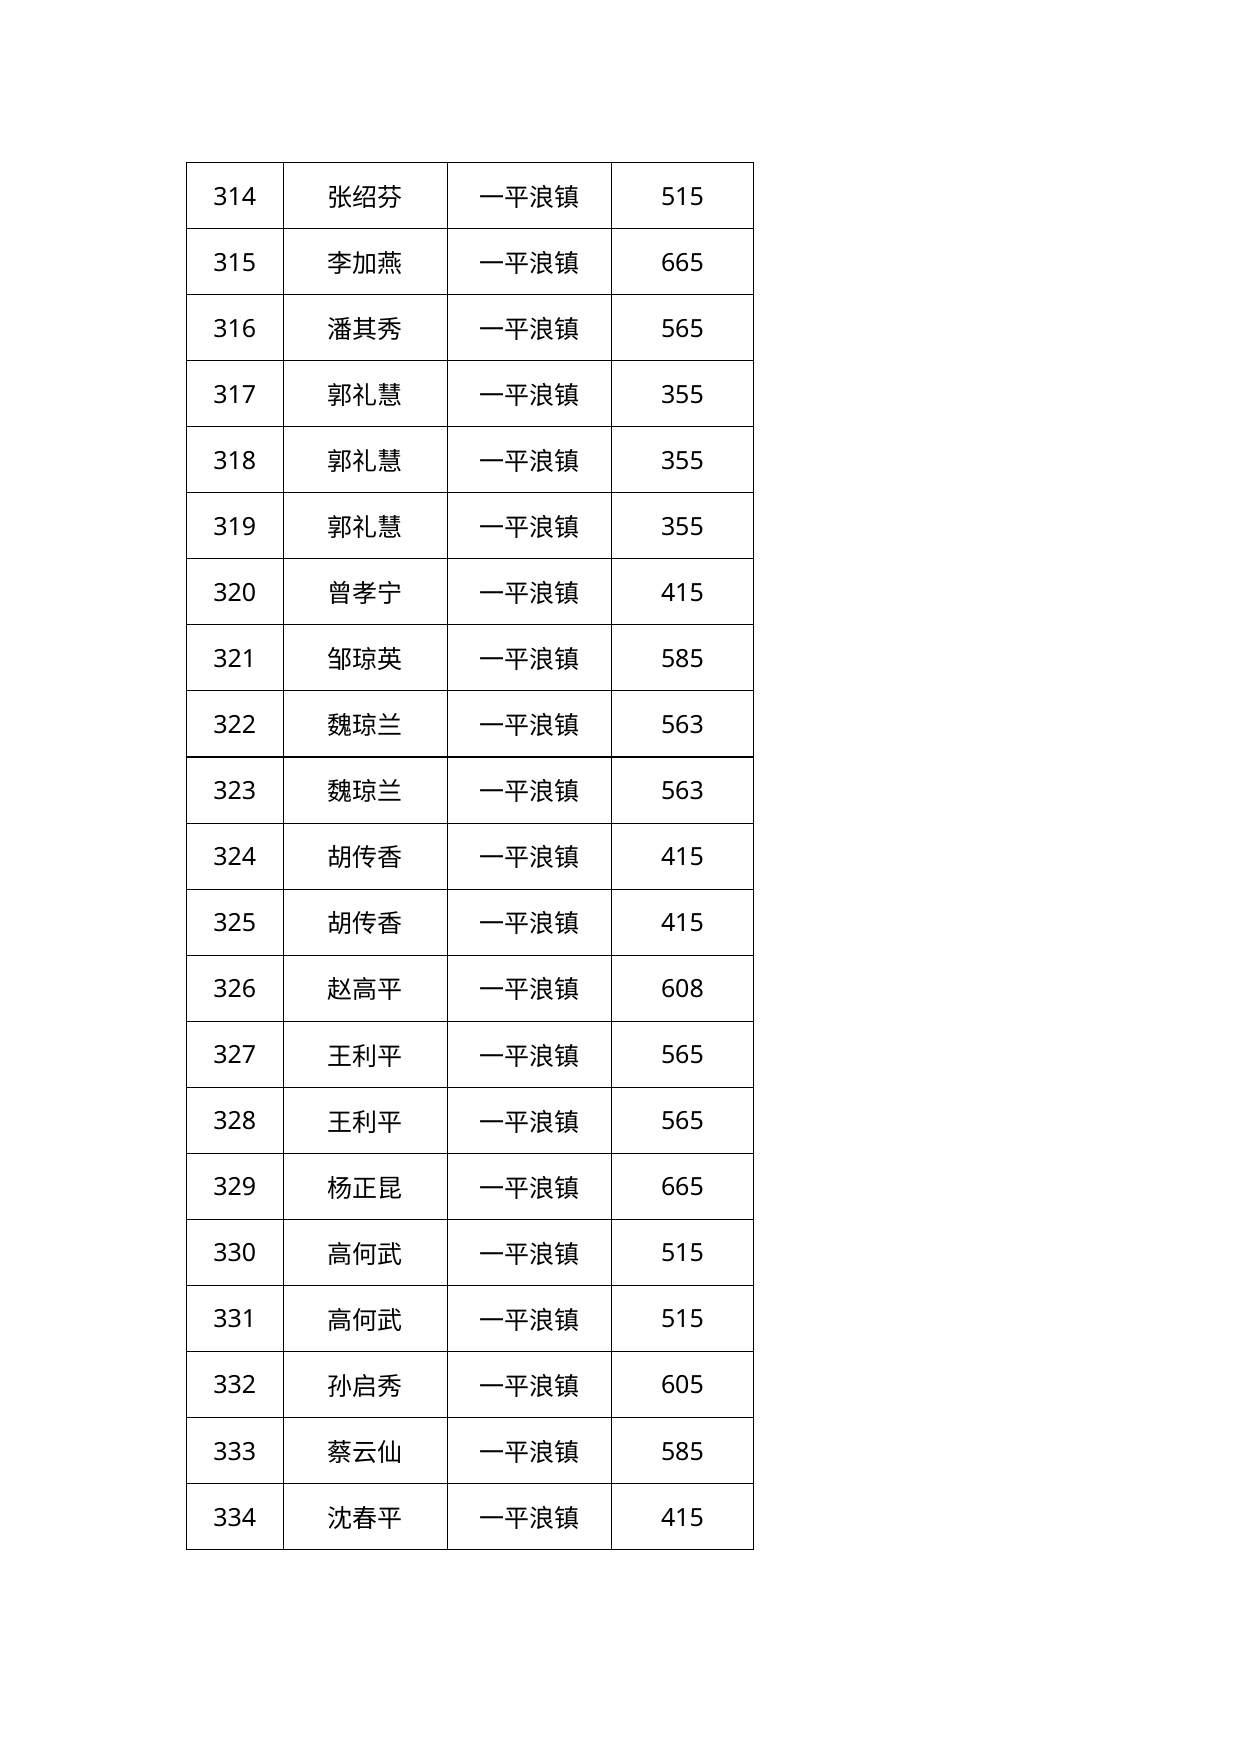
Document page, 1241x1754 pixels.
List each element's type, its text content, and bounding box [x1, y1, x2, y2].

table_cell 郭礼慧 [284, 493, 447, 558]
table_cell 318 [187, 427, 283, 492]
table_cell 沈春平 [284, 1484, 447, 1549]
table_cell 515 [612, 1220, 753, 1285]
table_cell 325 [187, 890, 283, 954]
table_cell 608 [612, 956, 753, 1021]
table_cell 胡传香 [284, 824, 447, 888]
table_cell 一平浪镇 [448, 890, 611, 954]
table_cell 张绍芬 [284, 163, 447, 228]
table_cell 一平浪镇 [448, 1418, 611, 1483]
table_cell 一平浪镇 [448, 758, 611, 822]
table_cell 314 [187, 163, 283, 228]
table_cell 563 [612, 758, 753, 822]
table_cell 郭礼慧 [284, 427, 447, 492]
table_cell 326 [187, 956, 283, 1021]
table_cell 332 [187, 1352, 283, 1417]
table_cell 一平浪镇 [448, 956, 611, 1021]
table_cell 321 [187, 625, 283, 690]
table_cell 一平浪镇 [448, 691, 611, 756]
table_cell 潘其秀 [284, 295, 447, 360]
table_cell 魏琼兰 [284, 758, 447, 822]
table_cell 一平浪镇 [448, 1352, 611, 1417]
table_cell 一平浪镇 [448, 1022, 611, 1087]
table_cell 一平浪镇 [448, 1154, 611, 1219]
table_cell 高何武 [284, 1220, 447, 1285]
table_cell 一平浪镇 [448, 1484, 611, 1549]
table_cell 330 [187, 1220, 283, 1285]
table_cell 415 [612, 559, 753, 624]
table_cell 322 [187, 691, 283, 756]
table_cell 665 [612, 229, 753, 294]
table_cell 355 [612, 427, 753, 492]
table_cell 一平浪镇 [448, 625, 611, 690]
table_cell 316 [187, 295, 283, 360]
table_cell 585 [612, 1418, 753, 1483]
table_cell 565 [612, 1088, 753, 1153]
table_cell 565 [612, 295, 753, 360]
table_cell 605 [612, 1352, 753, 1417]
table_cell 415 [612, 1484, 753, 1549]
table_cell 一平浪镇 [448, 1220, 611, 1285]
table_cell 蔡云仙 [284, 1418, 447, 1483]
table_cell 331 [187, 1286, 283, 1351]
table_cell 515 [612, 1286, 753, 1351]
table_cell 320 [187, 559, 283, 624]
table_cell 一平浪镇 [448, 229, 611, 294]
table_cell 515 [612, 163, 753, 228]
table_cell 一平浪镇 [448, 824, 611, 888]
table_cell 一平浪镇 [448, 361, 611, 426]
table_cell 329 [187, 1154, 283, 1219]
table_cell 565 [612, 1022, 753, 1087]
table_cell 563 [612, 691, 753, 756]
table_cell 魏琼兰 [284, 691, 447, 756]
table_cell 323 [187, 758, 283, 822]
table_cell 李加燕 [284, 229, 447, 294]
table_cell 一平浪镇 [448, 295, 611, 360]
table_cell 王利平 [284, 1088, 447, 1153]
table_cell 415 [612, 890, 753, 954]
table_cell 一平浪镇 [448, 559, 611, 624]
table_cell 邹琼英 [284, 625, 447, 690]
table_cell 317 [187, 361, 283, 426]
table_cell 415 [612, 824, 753, 888]
table_cell 赵高平 [284, 956, 447, 1021]
table_cell 328 [187, 1088, 283, 1153]
table_cell 孙启秀 [284, 1352, 447, 1417]
table_cell 324 [187, 824, 283, 888]
table_cell 333 [187, 1418, 283, 1483]
table_cell 327 [187, 1022, 283, 1087]
table_cell 郭礼慧 [284, 361, 447, 426]
table_cell 一平浪镇 [448, 427, 611, 492]
table_cell 一平浪镇 [448, 1286, 611, 1351]
table_cell 355 [612, 361, 753, 426]
table_cell 319 [187, 493, 283, 558]
table_cell 315 [187, 229, 283, 294]
table_cell 355 [612, 493, 753, 558]
table_cell 一平浪镇 [448, 163, 611, 228]
table_cell 胡传香 [284, 890, 447, 954]
table_cell 高何武 [284, 1286, 447, 1351]
table_cell 曾孝宁 [284, 559, 447, 624]
table_cell 一平浪镇 [448, 493, 611, 558]
table_cell 一平浪镇 [448, 1088, 611, 1153]
table_cell 王利平 [284, 1022, 447, 1087]
table_cell 585 [612, 625, 753, 690]
table_cell 334 [187, 1484, 283, 1549]
table_cell 665 [612, 1154, 753, 1219]
table_cell 杨正昆 [284, 1154, 447, 1219]
